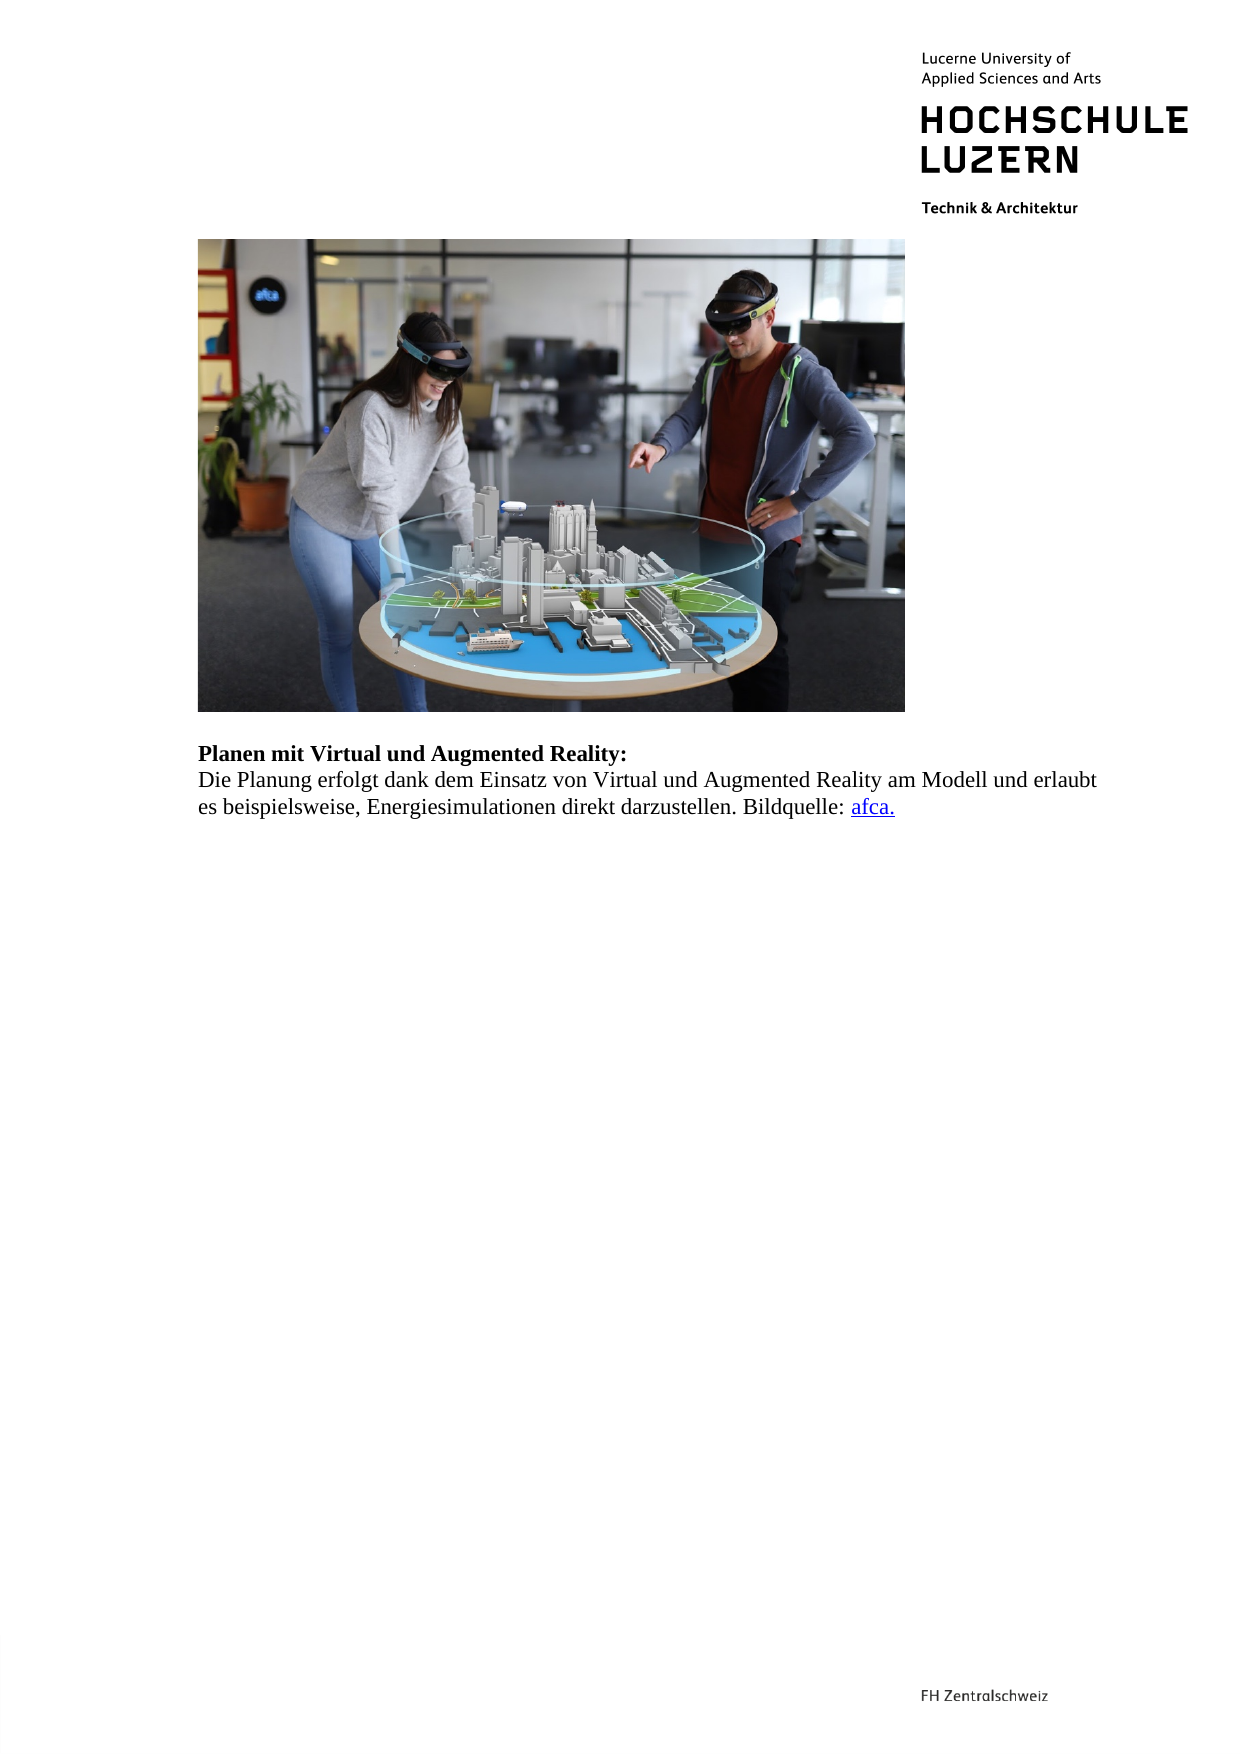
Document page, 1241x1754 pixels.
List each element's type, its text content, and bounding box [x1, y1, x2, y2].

picture [197, 239, 905, 712]
text Die Planung erfolgt dank dem Einsatz von Virtual und Augmented Reality am Modell und erlaubt es beispielsweise, Energiesimulationen direkt darzustellen. Bildquelle: afca. [198, 767, 1115, 819]
text Planen mit Virtual und Augmented Reality: [198, 740, 1115, 767]
